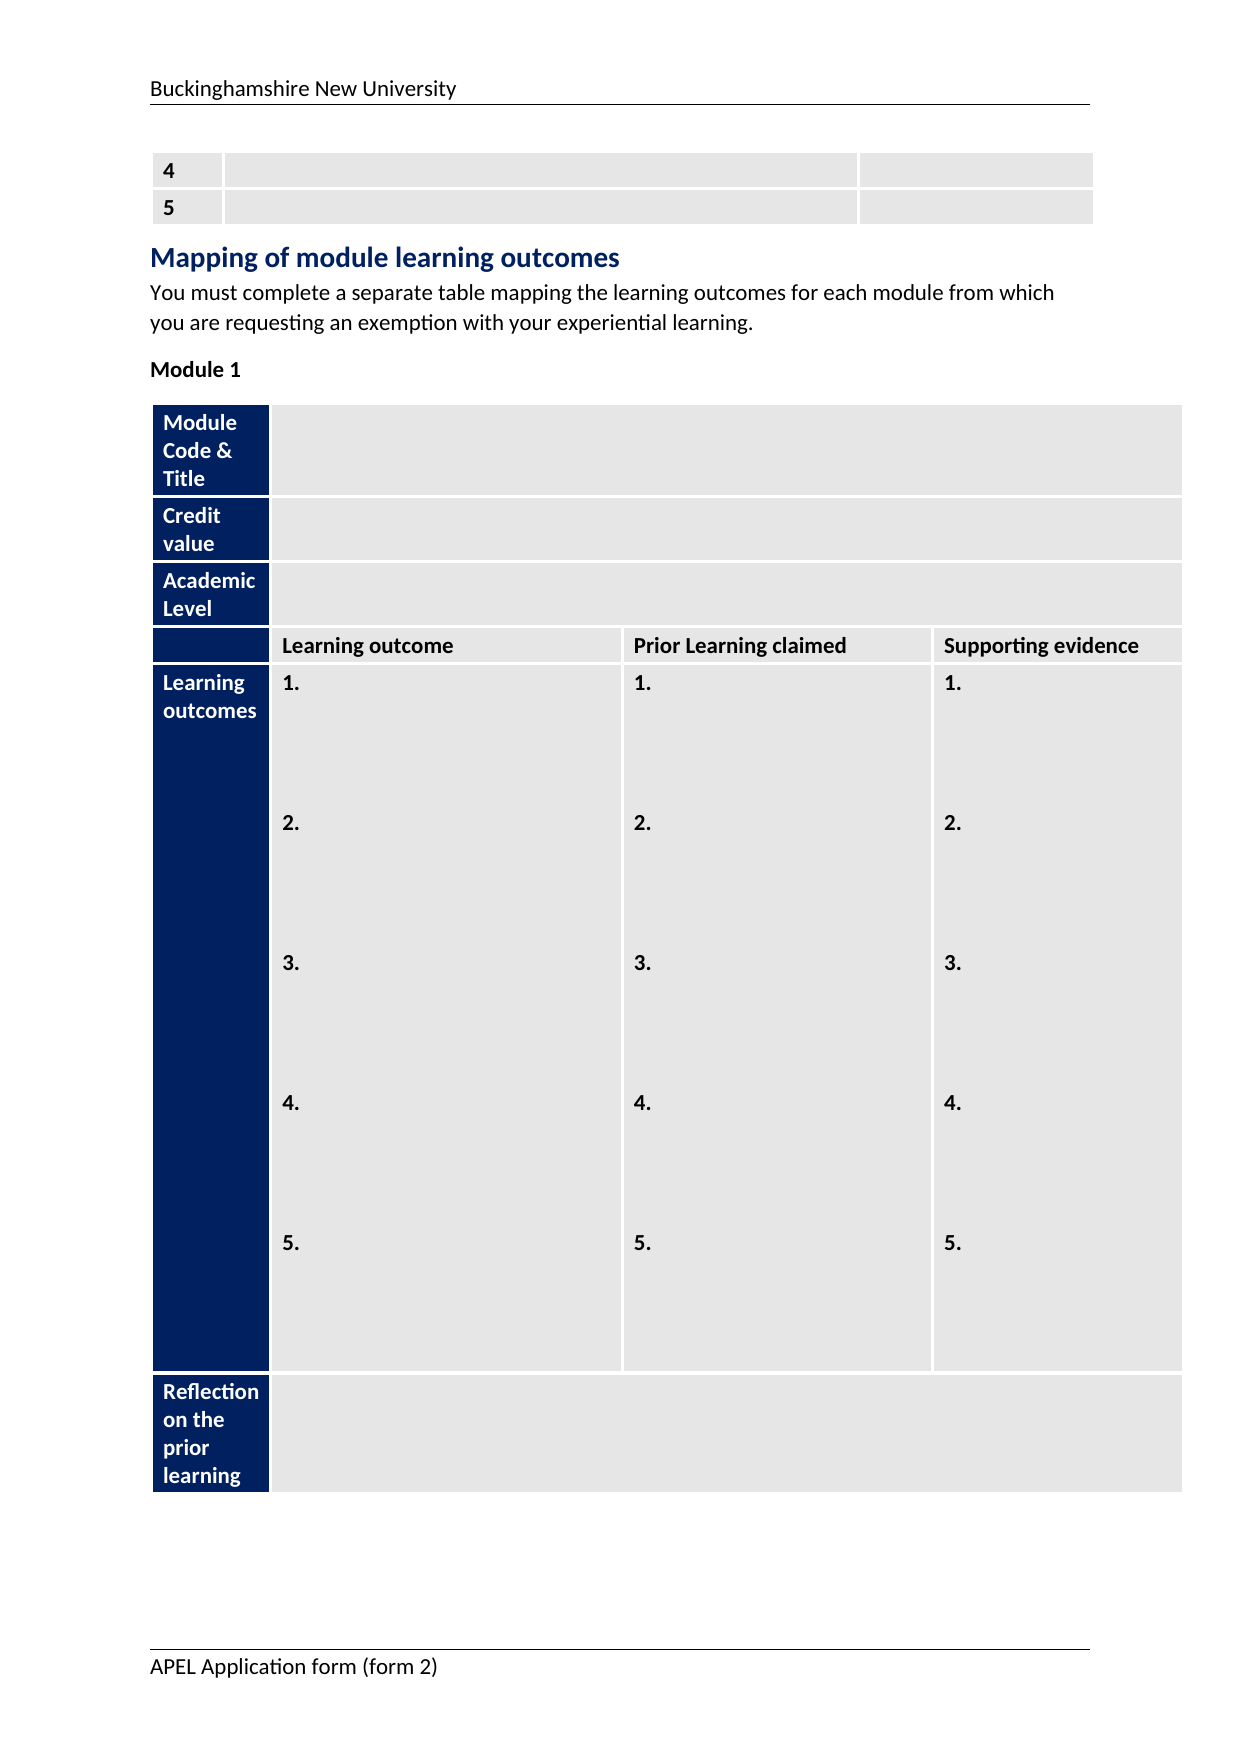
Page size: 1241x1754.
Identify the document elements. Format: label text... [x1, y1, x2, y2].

table_cell [225, 190, 857, 224]
table_cell [225, 153, 857, 187]
table_cell Academic Level [153, 563, 269, 625]
text You must complete a separate table mapping the learning outcomes for each module from which you are requesting an exemption with your experiential learning. [150, 278, 1090, 336]
table_cell [272, 1375, 1182, 1492]
table_cell 5 [153, 190, 222, 224]
table_cell Learning outcome [272, 628, 621, 662]
table_header [272, 405, 1182, 495]
table_cell [153, 628, 269, 662]
table_cell Supporting evidence [934, 628, 1182, 662]
text Module 1 [150, 355, 1090, 383]
table_cell Prior Learning claimed [624, 628, 931, 662]
table_cell [272, 498, 1182, 560]
table_cell 1. 2. 3. 4. 5. [934, 665, 1182, 1371]
table_cell Learning outcomes [153, 665, 269, 1371]
table_cell [860, 153, 1093, 187]
table_cell [860, 190, 1093, 224]
table_cell [272, 563, 1182, 625]
table_cell 1. 2. 3. 4. 5. [272, 665, 621, 1371]
table_cell 4 [153, 153, 222, 187]
table_cell Reflection on the prior learning [153, 1375, 269, 1492]
table_cell Credit value [153, 498, 269, 560]
table_header Module Code & Title [153, 405, 269, 495]
subtitle Mapping of module learning outcomes [150, 239, 1090, 275]
table_cell 1. 2. 3. 4. 5. [624, 665, 931, 1371]
